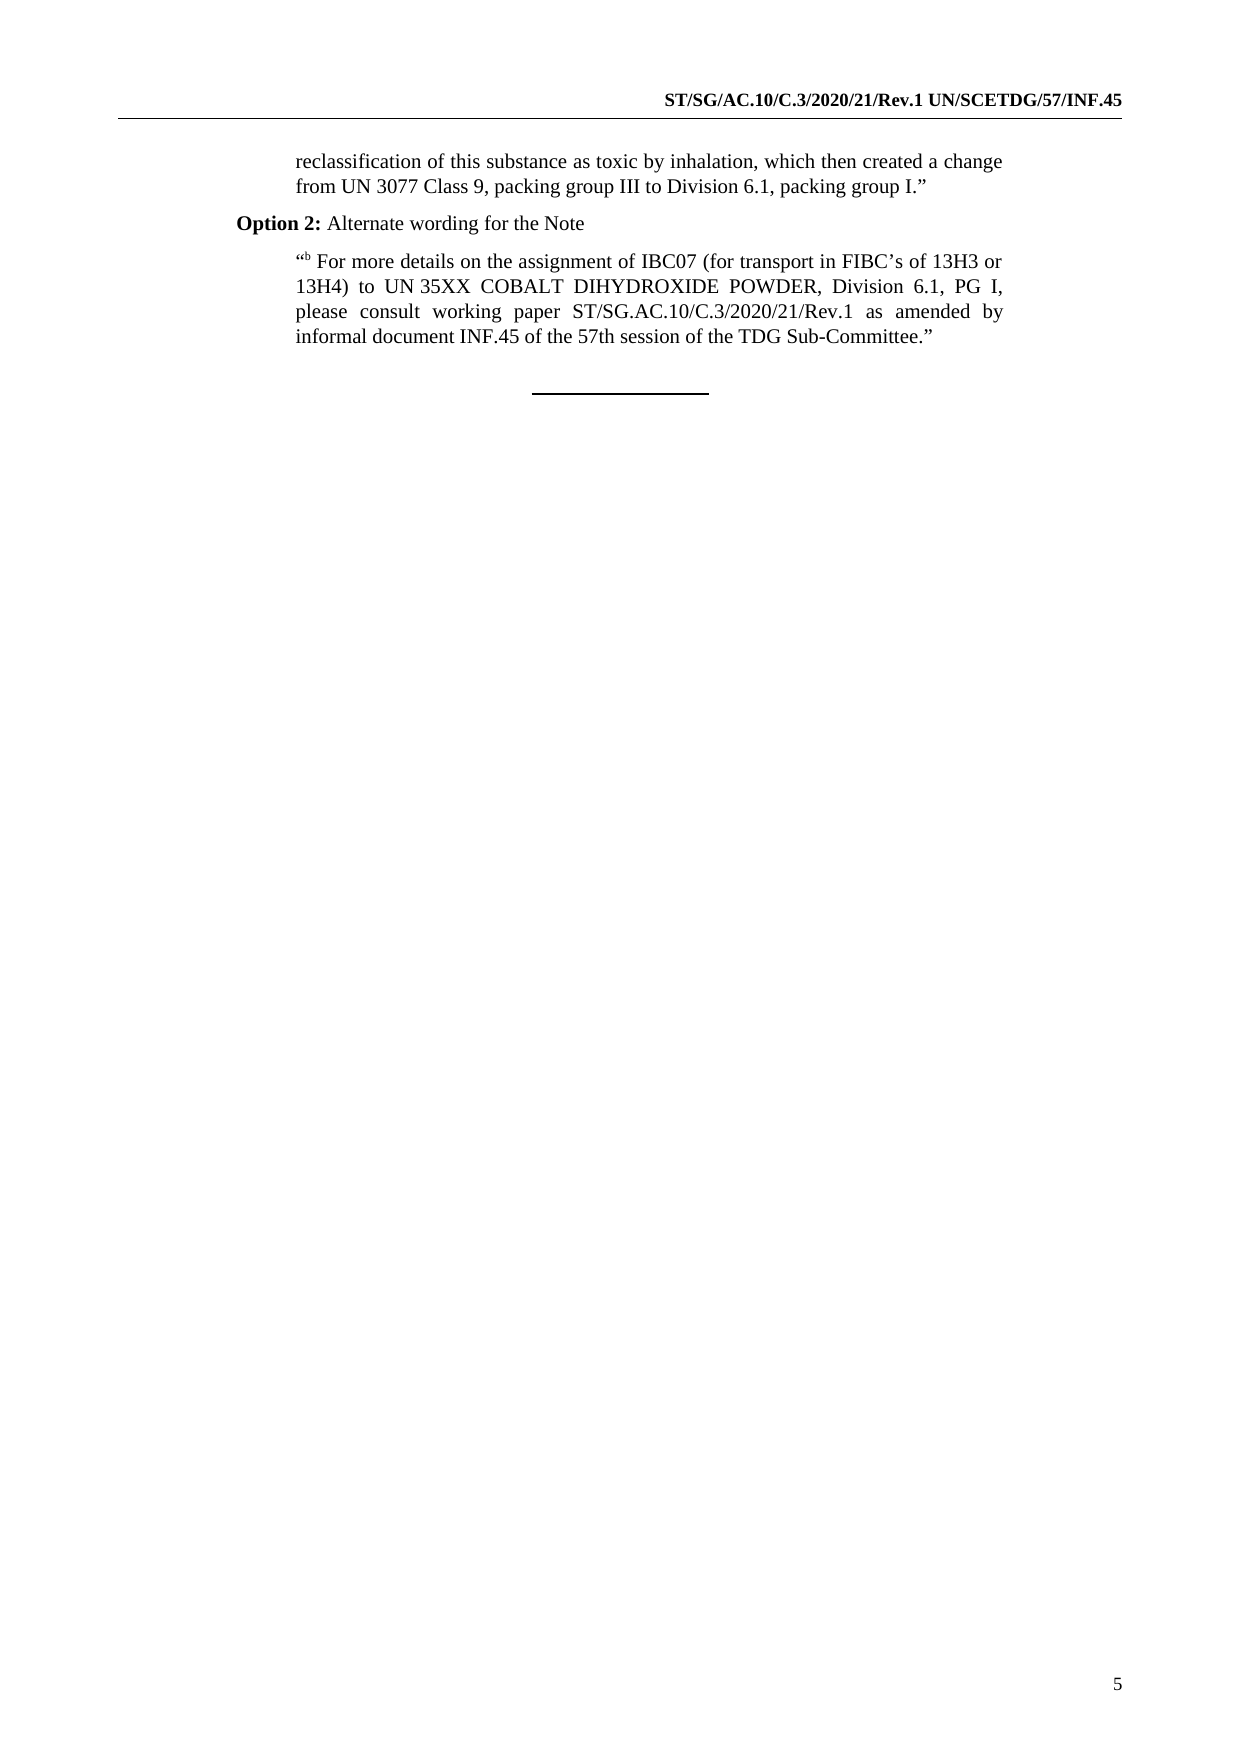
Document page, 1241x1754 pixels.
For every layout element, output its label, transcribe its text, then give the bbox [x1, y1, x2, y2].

text Option 2: Alternate wording for the Note [236, 210, 1004, 235]
text “b For more details on the assignment of IBC07 (for transport in FIBC’s of 13H3 or 13H4) to UN 35XX COBALT DIHYDROXIDE POWDER, Division 6.1, PG I, please consult working paper ST/SG.AC.10/C.3/2020/21/Rev.1 as amended by informal document INF.45 of the 57th session of the TDG Sub-Committee.” [295, 248, 1004, 348]
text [295, 148, 1004, 198]
